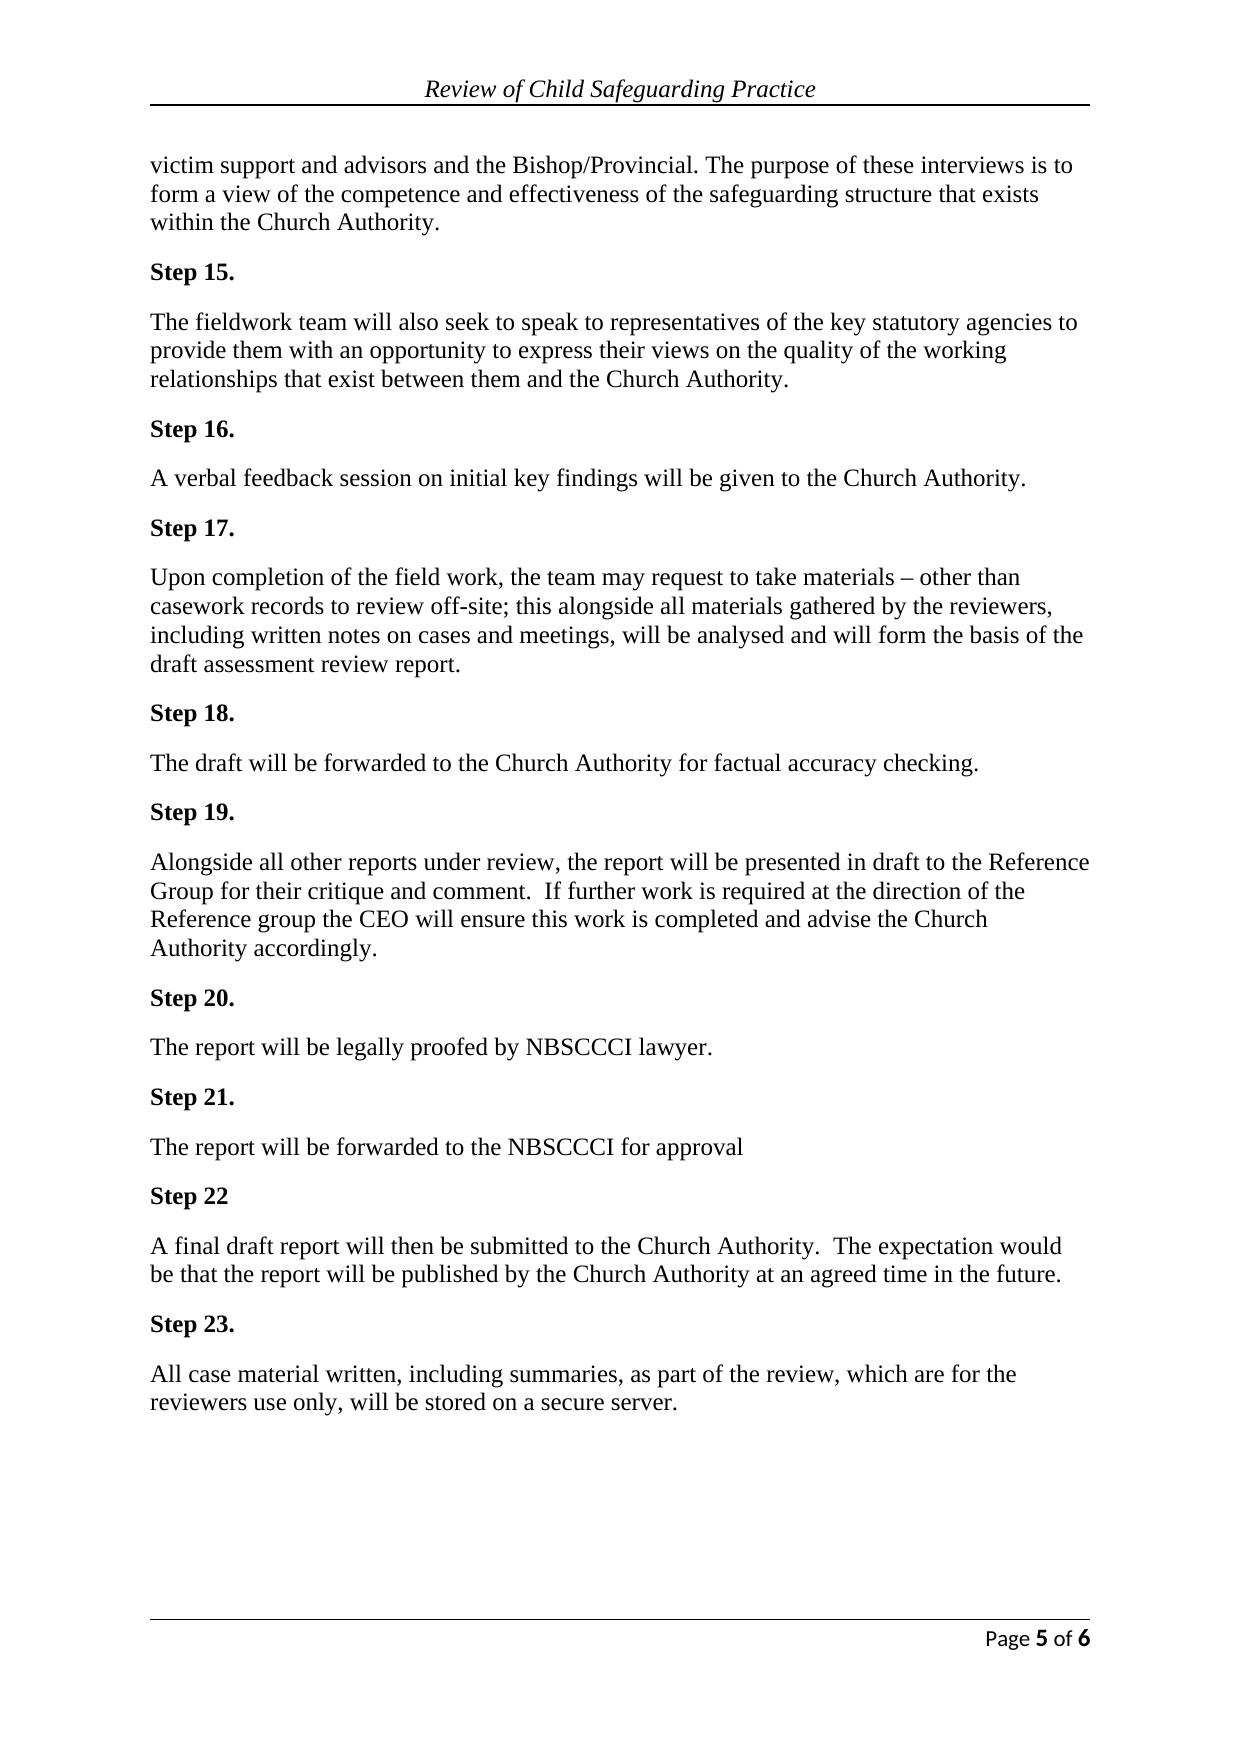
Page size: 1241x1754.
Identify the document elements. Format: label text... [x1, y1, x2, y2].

text All case material written, including summaries, as part of the review, which are for the reviewers use only, will be stored on a secure server. [150, 1359, 1090, 1416]
text Step 23. [150, 1309, 1090, 1338]
text Step 17. [150, 513, 1090, 542]
text Step 16. [150, 414, 1090, 442]
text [150, 150, 1090, 236]
text Upon completion of the field work, the team may request to take materials – other than casework records to review off-site; this alongside all materials gathered by the reviewers, including written notes on cases and meetings, will be analysed and will form the basis of the draft assessment review report. [150, 562, 1090, 677]
text Step 21. [150, 1082, 1090, 1111]
text Step 15. [150, 257, 1090, 286]
text Step 22 [150, 1181, 1090, 1210]
text The fieldwork team will also seek to speak to representatives of the key statutory agencies to provide them with an opportunity to express their views on the quality of the working relationships that exist between them and the Church Authority. [150, 307, 1090, 393]
text The draft will be forwarded to the Church Authority for factual accuracy checking. [150, 748, 1090, 777]
text Step 19. [150, 797, 1090, 826]
text The report will be forwarded to the NBSCCCI for approval [150, 1132, 1090, 1160]
text Alongside all other reports under review, the report will be presented in draft to the Reference Group for their critique and comment. If further work is required at the direction of the Reference group the CEO will ensure this work is completed and advise the Church Authority accordingly. [150, 847, 1090, 962]
text A final draft report will then be submitted to the Church Authority. The expectation would be that the report will be published by the Church Authority at an agreed time in the future. [150, 1231, 1090, 1288]
text Step 18. [150, 698, 1090, 727]
text A verbal feedback session on initial key findings will be given to the Church Authority. [150, 463, 1090, 492]
text Step 20. [150, 983, 1090, 1012]
text The report will be legally proofed by NBSCCCI lawyer. [150, 1032, 1090, 1061]
